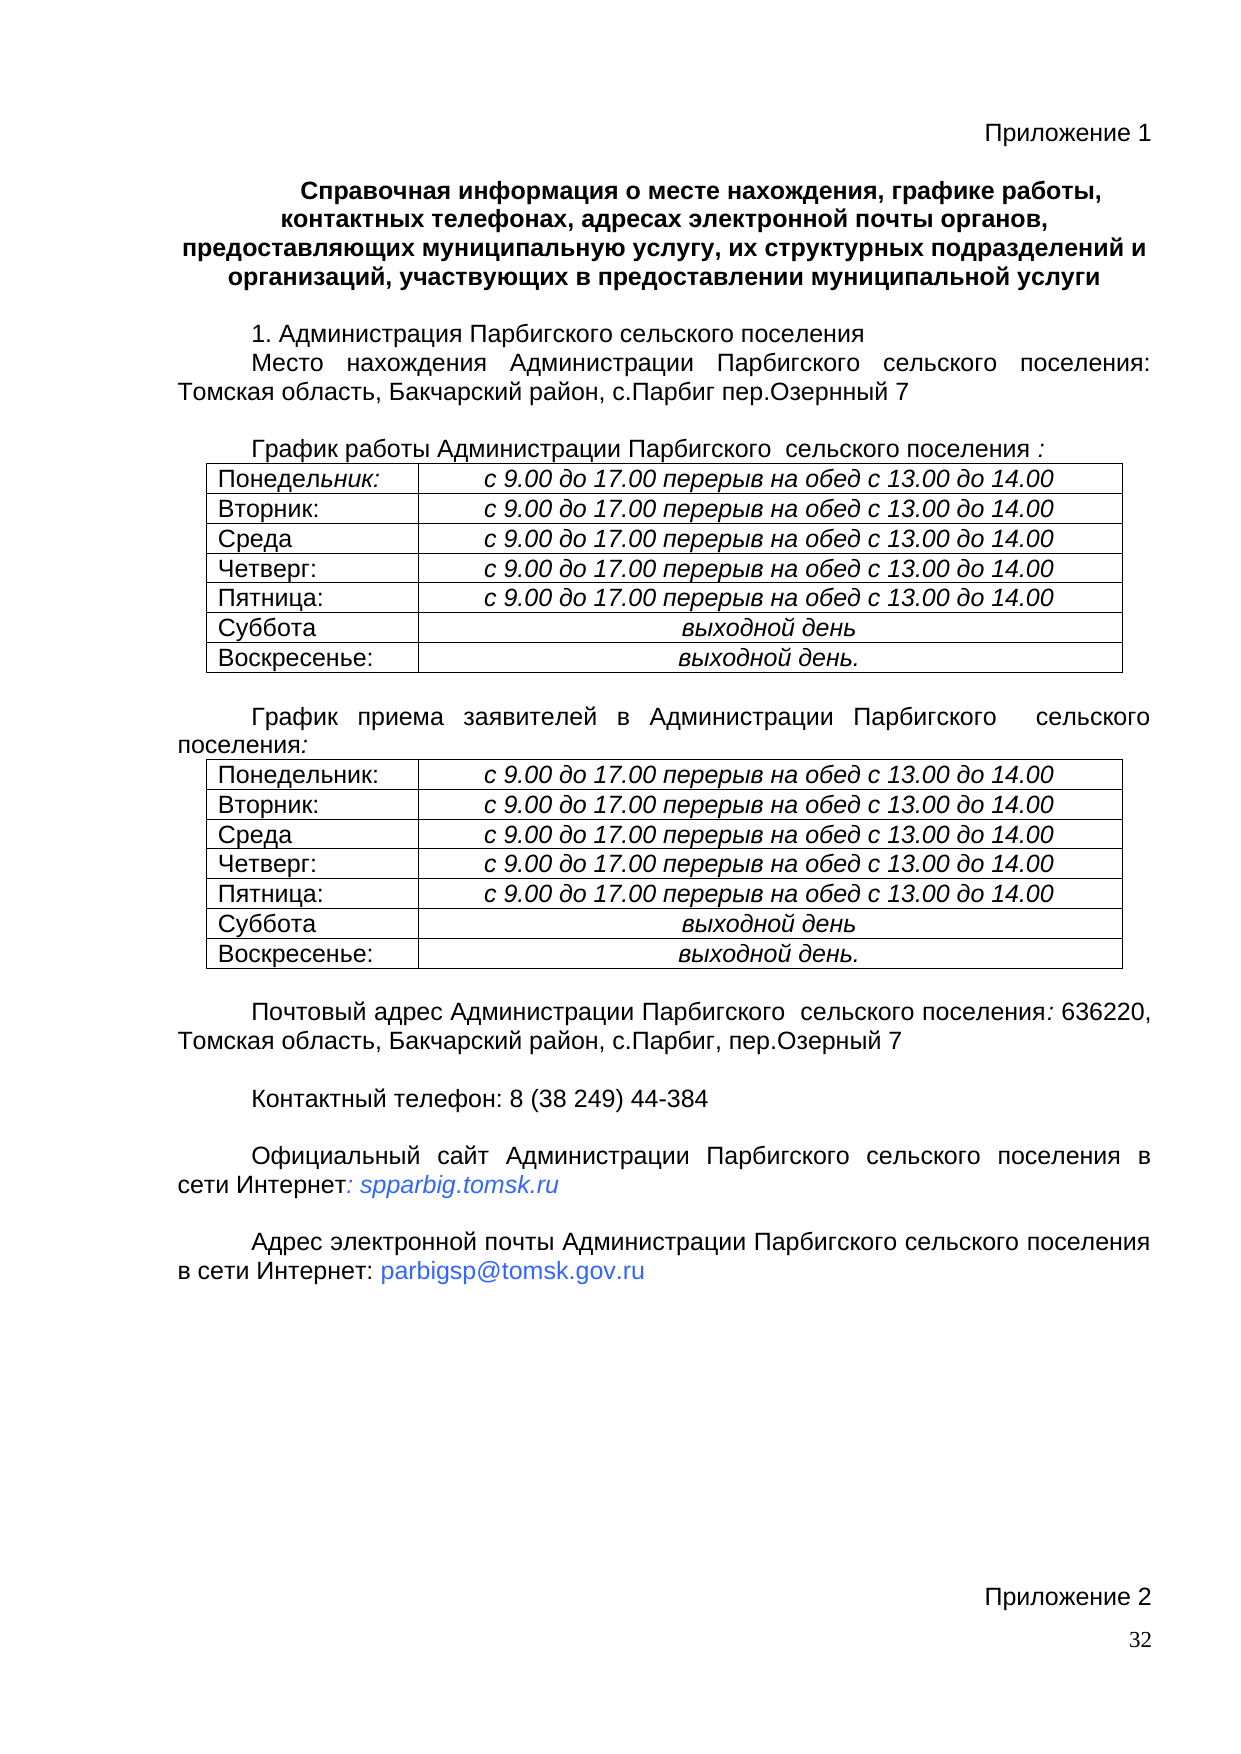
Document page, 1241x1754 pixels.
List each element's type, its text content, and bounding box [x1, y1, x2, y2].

table_cell Суббота [207, 909, 418, 938]
table_cell выходной день [419, 909, 1122, 938]
table_cell с 9.00 до 17.00 перерыв на обед с 13.00 до 14.00 [419, 849, 1122, 878]
table_cell с 9.00 до 17.00 перерыв на обед с 13.00 до 14.00 [419, 879, 1122, 908]
table_cell Вторник: [207, 790, 418, 818]
table_cell Вторник: [207, 494, 418, 523]
table_cell Суббота [207, 613, 418, 642]
table_cell выходной день [419, 613, 1122, 642]
text Место нахождения Администрации Парбигского сельского поселения: Томская область, Бакчарский район, с.Парбиг пер.Озернный 7 [177, 348, 1152, 406]
table_cell Пятница: [207, 879, 418, 908]
table_cell с 9.00 до 17.00 перерыв на обед с 13.00 до 14.00 [419, 524, 1122, 552]
table_cell Воскресенье: [207, 939, 418, 967]
text График приема заявителей в Администрации Парбигского сельского поселения: [177, 701, 1152, 759]
table_cell с 9.00 до 17.00 перерыв на обед с 13.00 до 14.00 [419, 494, 1122, 523]
table_header Понедельник: [207, 760, 418, 789]
text Почтовый адрес Администрации Парбигского сельского поселения: 636220, Томская область, Бакчарский район, с.Парбиг, пер.Озерный 7 [177, 997, 1152, 1055]
text Адрес электронной почты Администрации Парбигского сельского поселения в сети Интернет: parbigsp@tomsk.gov.ru [177, 1227, 1152, 1285]
table_cell с 9.00 до 17.00 перерыв на обед с 13.00 до 14.00 [419, 583, 1122, 612]
table_cell Четверг: [207, 849, 418, 878]
table_header Понедельник: [207, 464, 418, 493]
table_header с 9.00 до 17.00 перерыв на обед с 13.00 до 14.00 [419, 464, 1122, 493]
text Приложение 1 [177, 118, 1152, 147]
table_cell Среда [207, 820, 418, 848]
table_cell Пятница: [207, 583, 418, 612]
text Приложение 2 [177, 1582, 1152, 1611]
table_cell с 9.00 до 17.00 перерыв на обед с 13.00 до 14.00 [419, 790, 1122, 818]
text Официальный сайт Администрации Парбигского сельского поселения в сети Интернет: spparbig.tomsk.ru [177, 1141, 1152, 1198]
table_cell с 9.00 до 17.00 перерыв на обед с 13.00 до 14.00 [419, 820, 1122, 848]
text 1. Администрация Парбигского сельского поселения [177, 319, 1152, 348]
table_cell Среда [207, 524, 418, 552]
table_header с 9.00 до 17.00 перерыв на обед с 13.00 до 14.00 [419, 760, 1122, 789]
table_cell выходной день. [419, 643, 1122, 672]
text Контактный телефон: 8 (38 249) 44-384 [177, 1083, 1152, 1112]
text Справочная информация о месте нахождения, графике работы, контактных телефонах, адресах электронной почты органов, предоставляющих муниципальную услугу, их структурных подразделений и организаций, участвующих в предоставлении муниципальной услуги [177, 176, 1152, 291]
table_cell Воскресенье: [207, 643, 418, 672]
table_cell с 9.00 до 17.00 перерыв на обед с 13.00 до 14.00 [419, 554, 1122, 582]
table_cell Четверг: [207, 554, 418, 582]
text График работы Администрации Парбигского сельского поселения : [177, 434, 1152, 463]
table_cell выходной день. [419, 939, 1122, 967]
